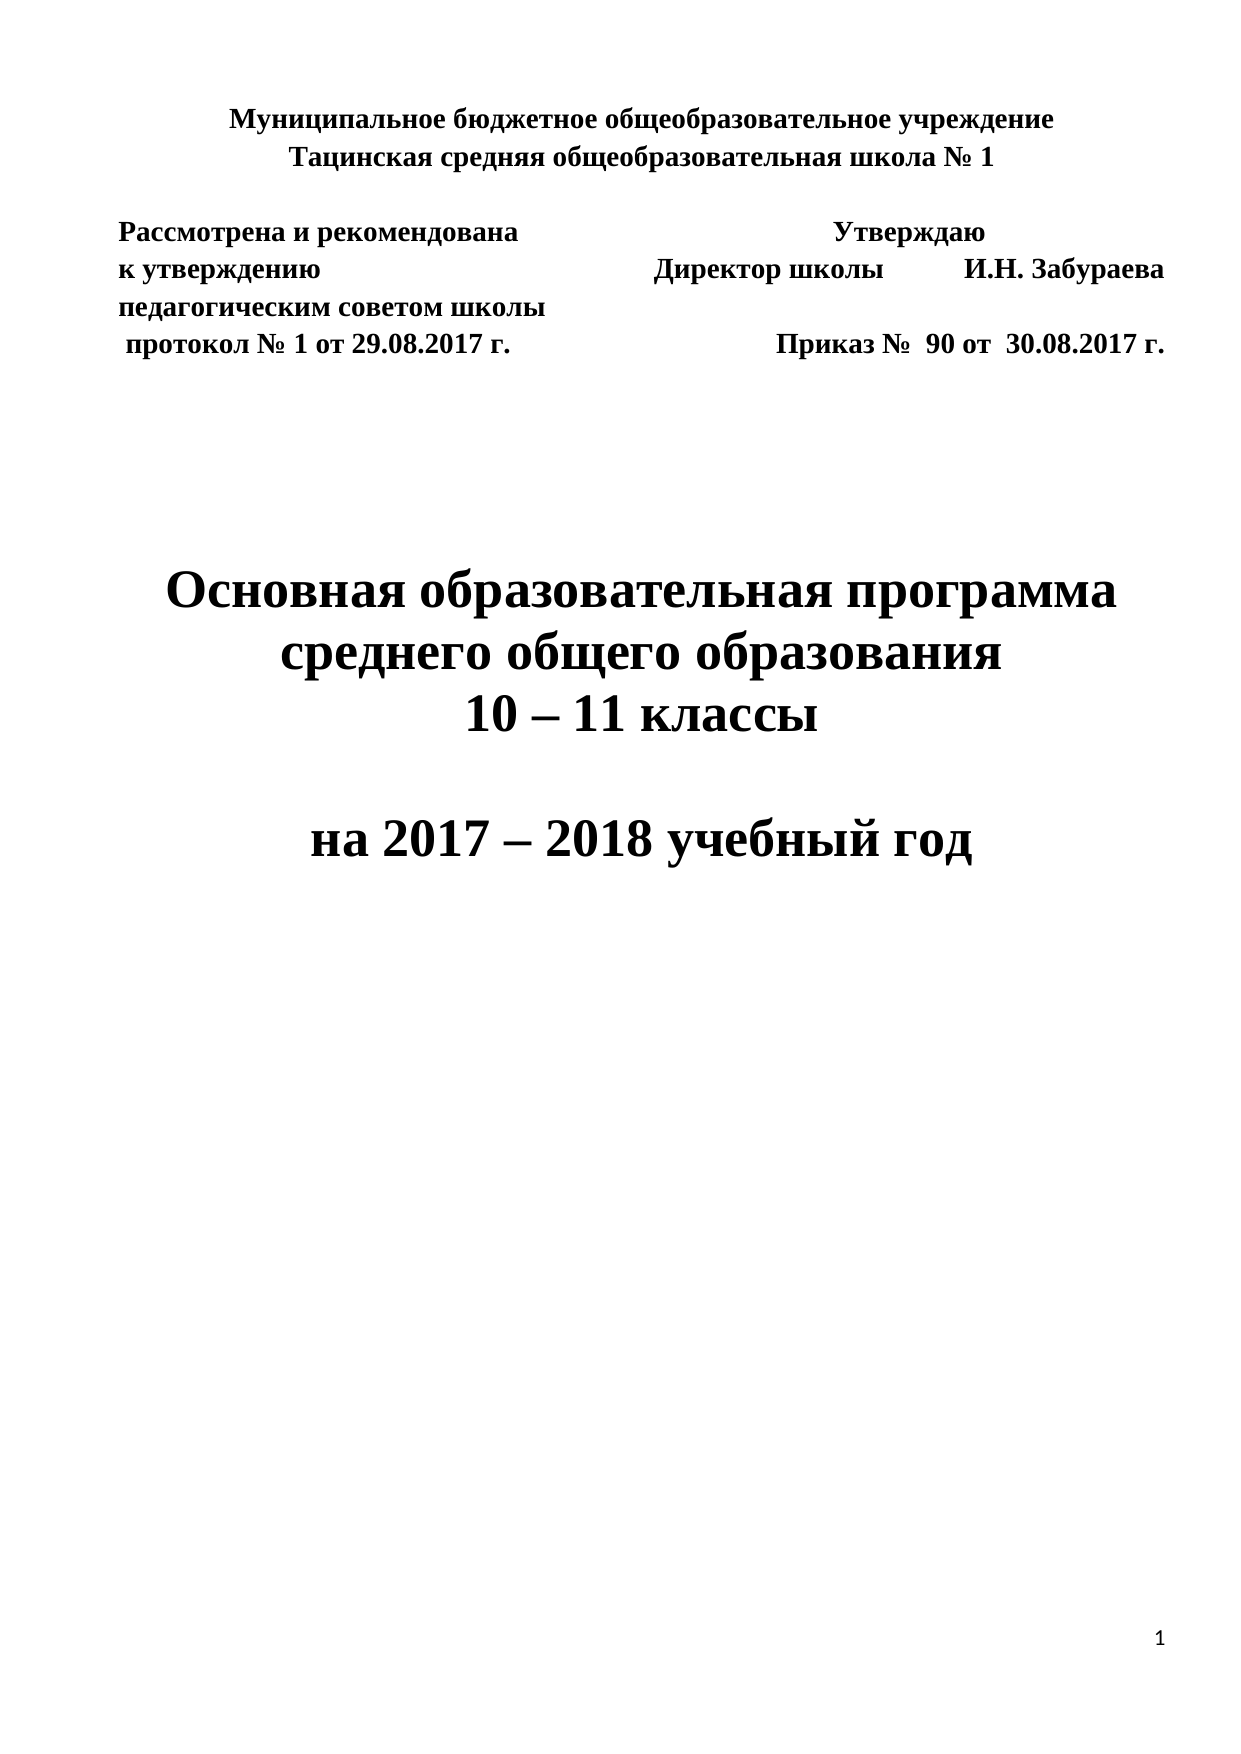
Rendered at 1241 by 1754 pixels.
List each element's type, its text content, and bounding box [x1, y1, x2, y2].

table_header Утверждаю Директор школы И.Н. Забураева Приказ № 90 от 30.08.2017 г. [642, 210, 1176, 397]
table_header Рассмотрена и рекомендована к утверждению педагогическим советом школы протокол № 1 от 29.08.2017 г. [107, 210, 642, 397]
text Тацинская средняя общеобразовательная школа № 1 [118, 135, 1165, 172]
text Муниципальное бюджетное общеобразовательное учреждение [118, 97, 1165, 135]
text на 2017 – 2018 учебный год [118, 806, 1165, 868]
text 10 – 11 классы [118, 681, 1165, 743]
text Основная образовательная программа среднего общего образования [118, 556, 1165, 681]
